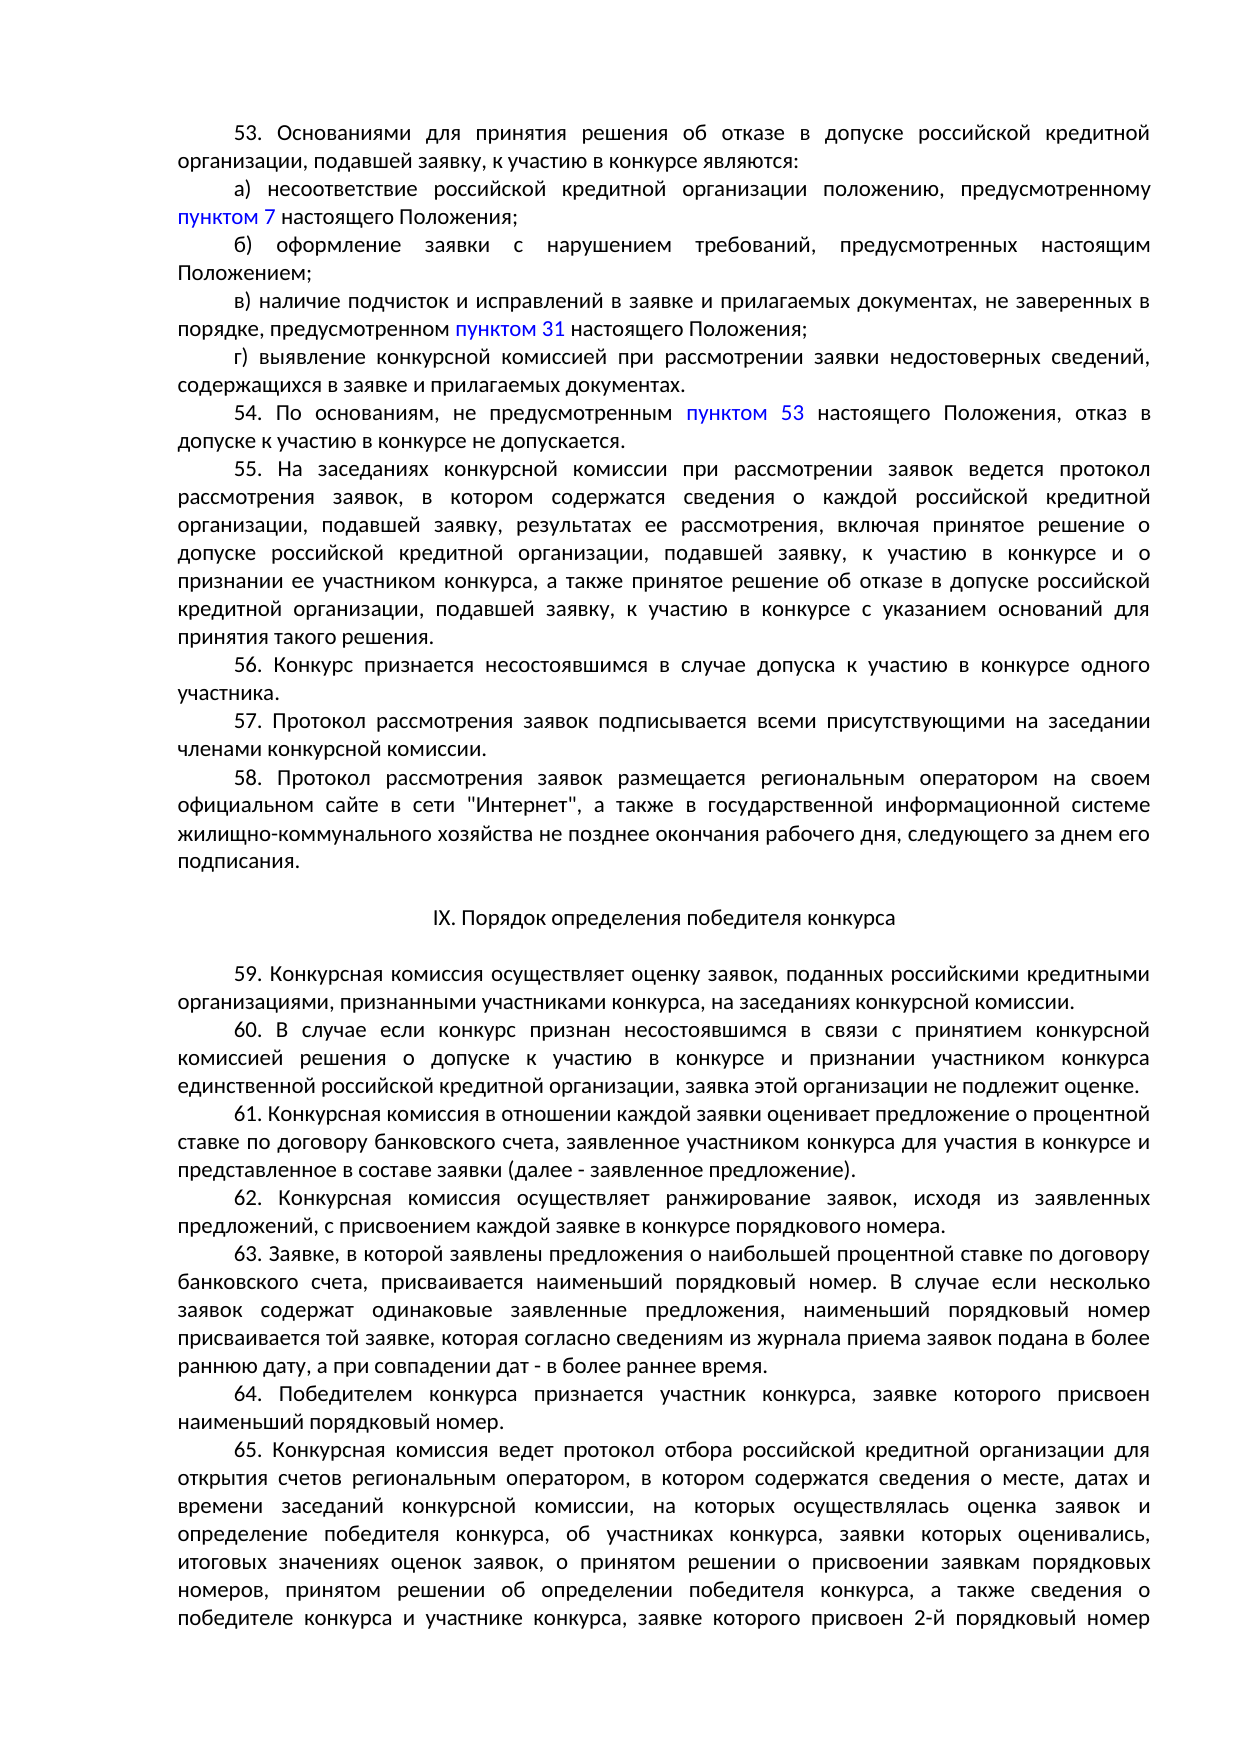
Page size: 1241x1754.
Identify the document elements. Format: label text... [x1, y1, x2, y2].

text 57. Протокол рассмотрения заявок подписывается всеми присутствующими на заседании членами конкурсной комиссии. [177, 707, 1152, 763]
text г) выявление конкурсной комиссией при рассмотрении заявки недостоверных сведений, содержащихся в заявке и прилагаемых документах. [177, 342, 1152, 398]
text а) несоответствие российской кредитной организации положению, предусмотренному пунктом 7 настоящего Положения; [177, 174, 1152, 230]
text 56. Конкурс признается несостоявшимся в случае допуска к участию в конкурсе одного участника. [177, 651, 1152, 707]
text 64. Победителем конкурса признается участник конкурса, заявке которого присвоен наименьший порядковый номер. [177, 1379, 1152, 1435]
text 55. На заседаниях конкурсной комиссии при рассмотрении заявок ведется протокол рассмотрения заявок, в котором содержатся сведения о каждой российской кредитной организации, подавшей заявку, результатах ее рассмотрения, включая принятое решение о допуске российской кредитной организации, подавшей заявку, к участию в конкурсе и о признании ее участником конкурса, а также принятое решение об отказе в допуске российской кредитной организации, подавшей заявку, к участию в конкурсе с указанием оснований для принятия такого решения. [177, 454, 1152, 651]
text 53. Основаниями для принятия решения об отказе в допуске российской кредитной организации, подавшей заявку, к участию в конкурсе являются: [177, 118, 1152, 174]
text в) наличие подчисток и исправлений в заявке и прилагаемых документах, не заверенных в порядке, предусмотренном пунктом 31 настоящего Положения; [177, 286, 1152, 342]
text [177, 1435, 1152, 1631]
text 61. Конкурсная комиссия в отношении каждой заявки оценивает предложение о процентной ставке по договору банковского счета, заявленное участником конкурса для участия в конкурсе и представленное в составе заявки (далее - заявленное предложение). [177, 1099, 1152, 1183]
text 60. В случае если конкурс признан несостоявшимся в связи с принятием конкурсной комиссией решения о допуске к участию в конкурсе и признании участником конкурса единственной российской кредитной организации, заявка этой организации не подлежит оценке. [177, 1015, 1152, 1099]
text 58. Протокол рассмотрения заявок размещается региональным оператором на своем официальном сайте в сети "Интернет", а также в государственной информационной системе жилищно-коммунального хозяйства не позднее окончания рабочего дня, следующего за днем его подписания. [177, 763, 1152, 875]
text IX. Порядок определения победителя конкурса [177, 903, 1152, 931]
text 62. Конкурсная комиссия осуществляет ранжирование заявок, исходя из заявленных предложений, с присвоением каждой заявке в конкурсе порядкового номера. [177, 1183, 1152, 1239]
text 63. Заявке, в которой заявлены предложения о наибольшей процентной ставке по договору банковского счета, присваивается наименьший порядковый номер. В случае если несколько заявок содержат одинаковые заявленные предложения, наименьший порядковый номер присваивается той заявке, которая согласно сведениям из журнала приема заявок подана в более раннюю дату, а при совпадении дат - в более раннее время. [177, 1239, 1152, 1379]
text 54. По основаниям, не предусмотренным пунктом 53 настоящего Положения, отказ в допуске к участию в конкурсе не допускается. [177, 398, 1152, 454]
text 59. Конкурсная комиссия осуществляет оценку заявок, поданных российскими кредитными организациями, признанными участниками конкурса, на заседаниях конкурсной комиссии. [177, 959, 1152, 1015]
text б) оформление заявки с нарушением требований, предусмотренных настоящим Положением; [177, 230, 1152, 286]
